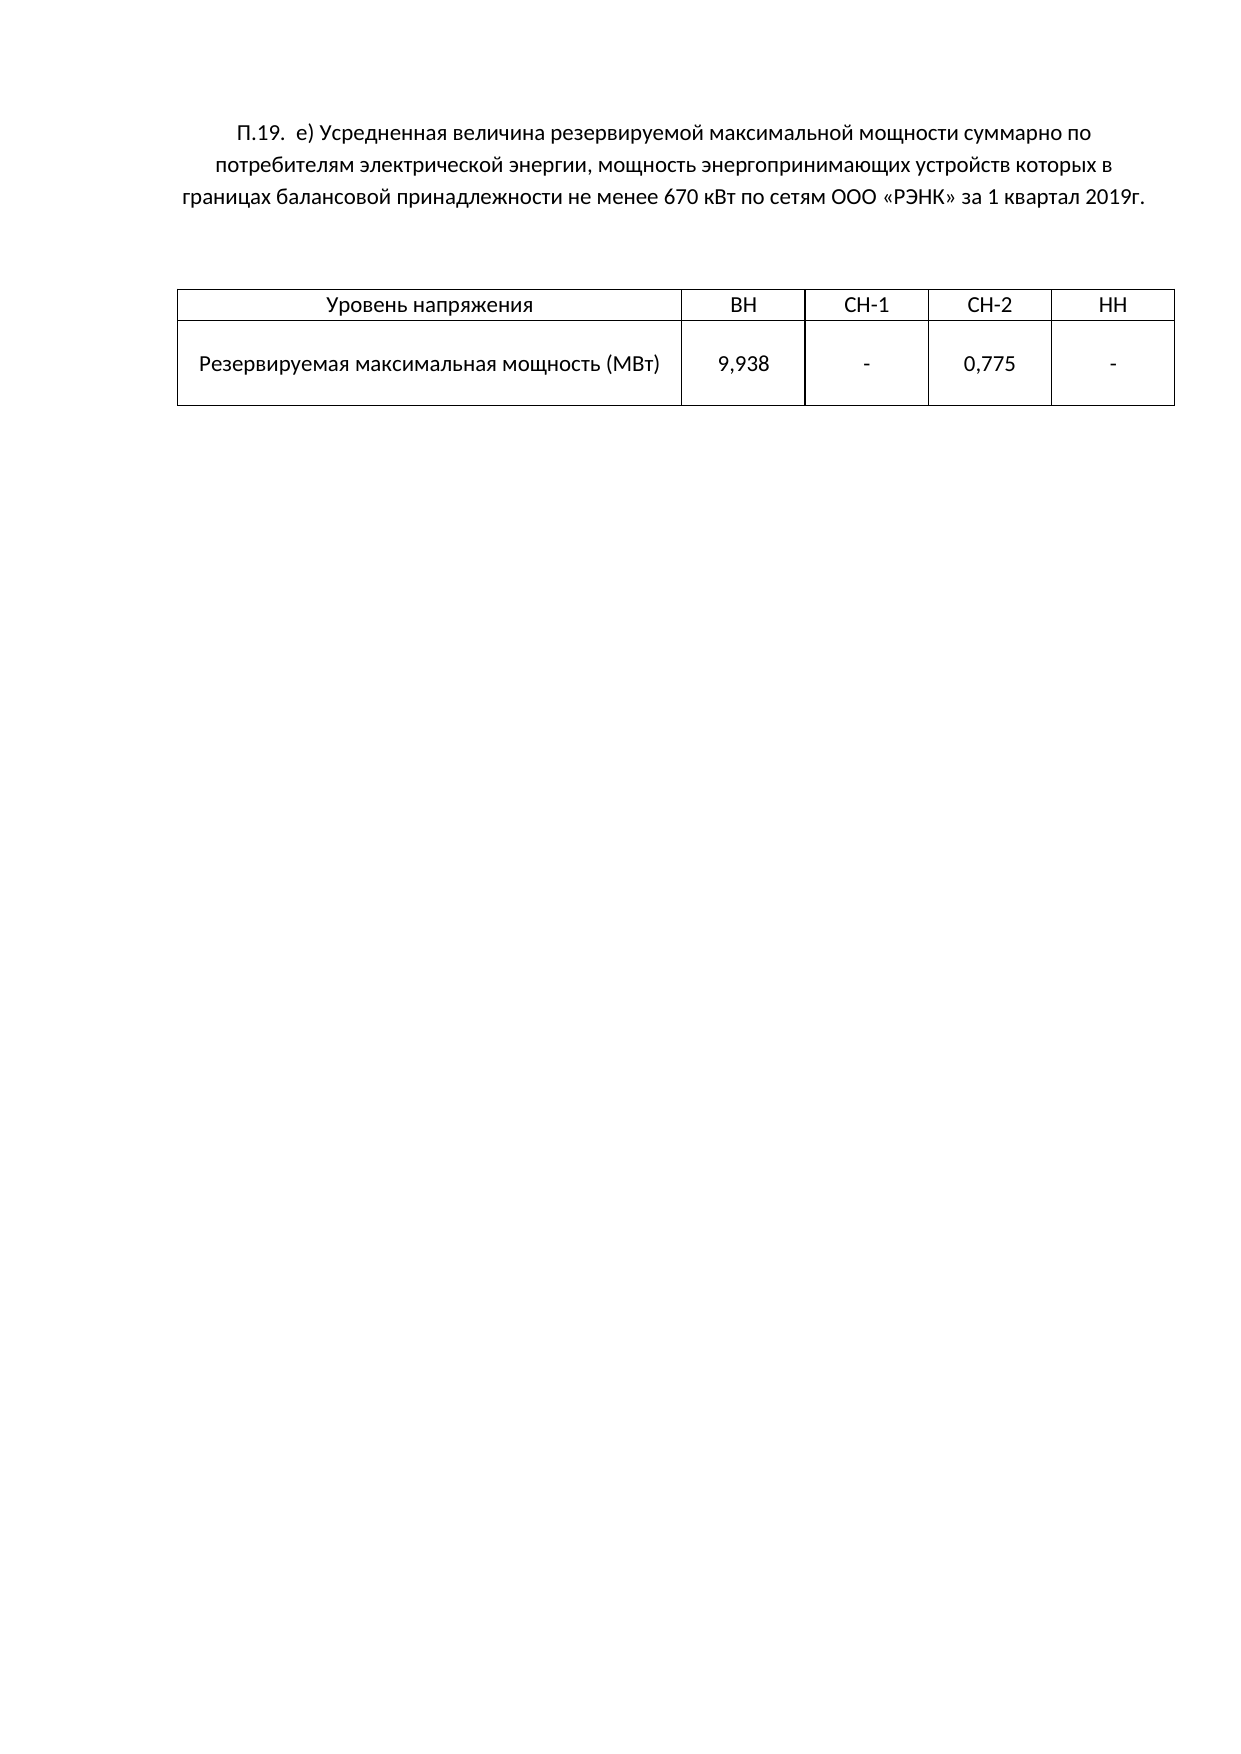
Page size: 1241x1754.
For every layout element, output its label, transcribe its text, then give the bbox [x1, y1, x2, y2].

table_header Уровень напряжения [178, 290, 681, 320]
table_cell 9,938 [682, 321, 804, 405]
table_header ВН [682, 290, 804, 320]
table_header СН-2 [929, 290, 1051, 320]
table_cell - [1052, 321, 1174, 405]
table_header НН [1052, 290, 1174, 320]
table_cell Резервируемая максимальная мощность (МВт) [178, 321, 681, 405]
table_header СН-1 [806, 290, 928, 320]
text П.19. е) Усредненная величина резервируемой максимальной мощности суммарно по потребителям электрической энергии, мощность энергопринимающих устройств которых в границах балансовой принадлежности не менее 670 кВт по сетям ООО «РЭНК» за 1 квартал 2019г. [177, 118, 1152, 211]
table_cell - [806, 321, 928, 405]
table_cell 0,775 [929, 321, 1051, 405]
